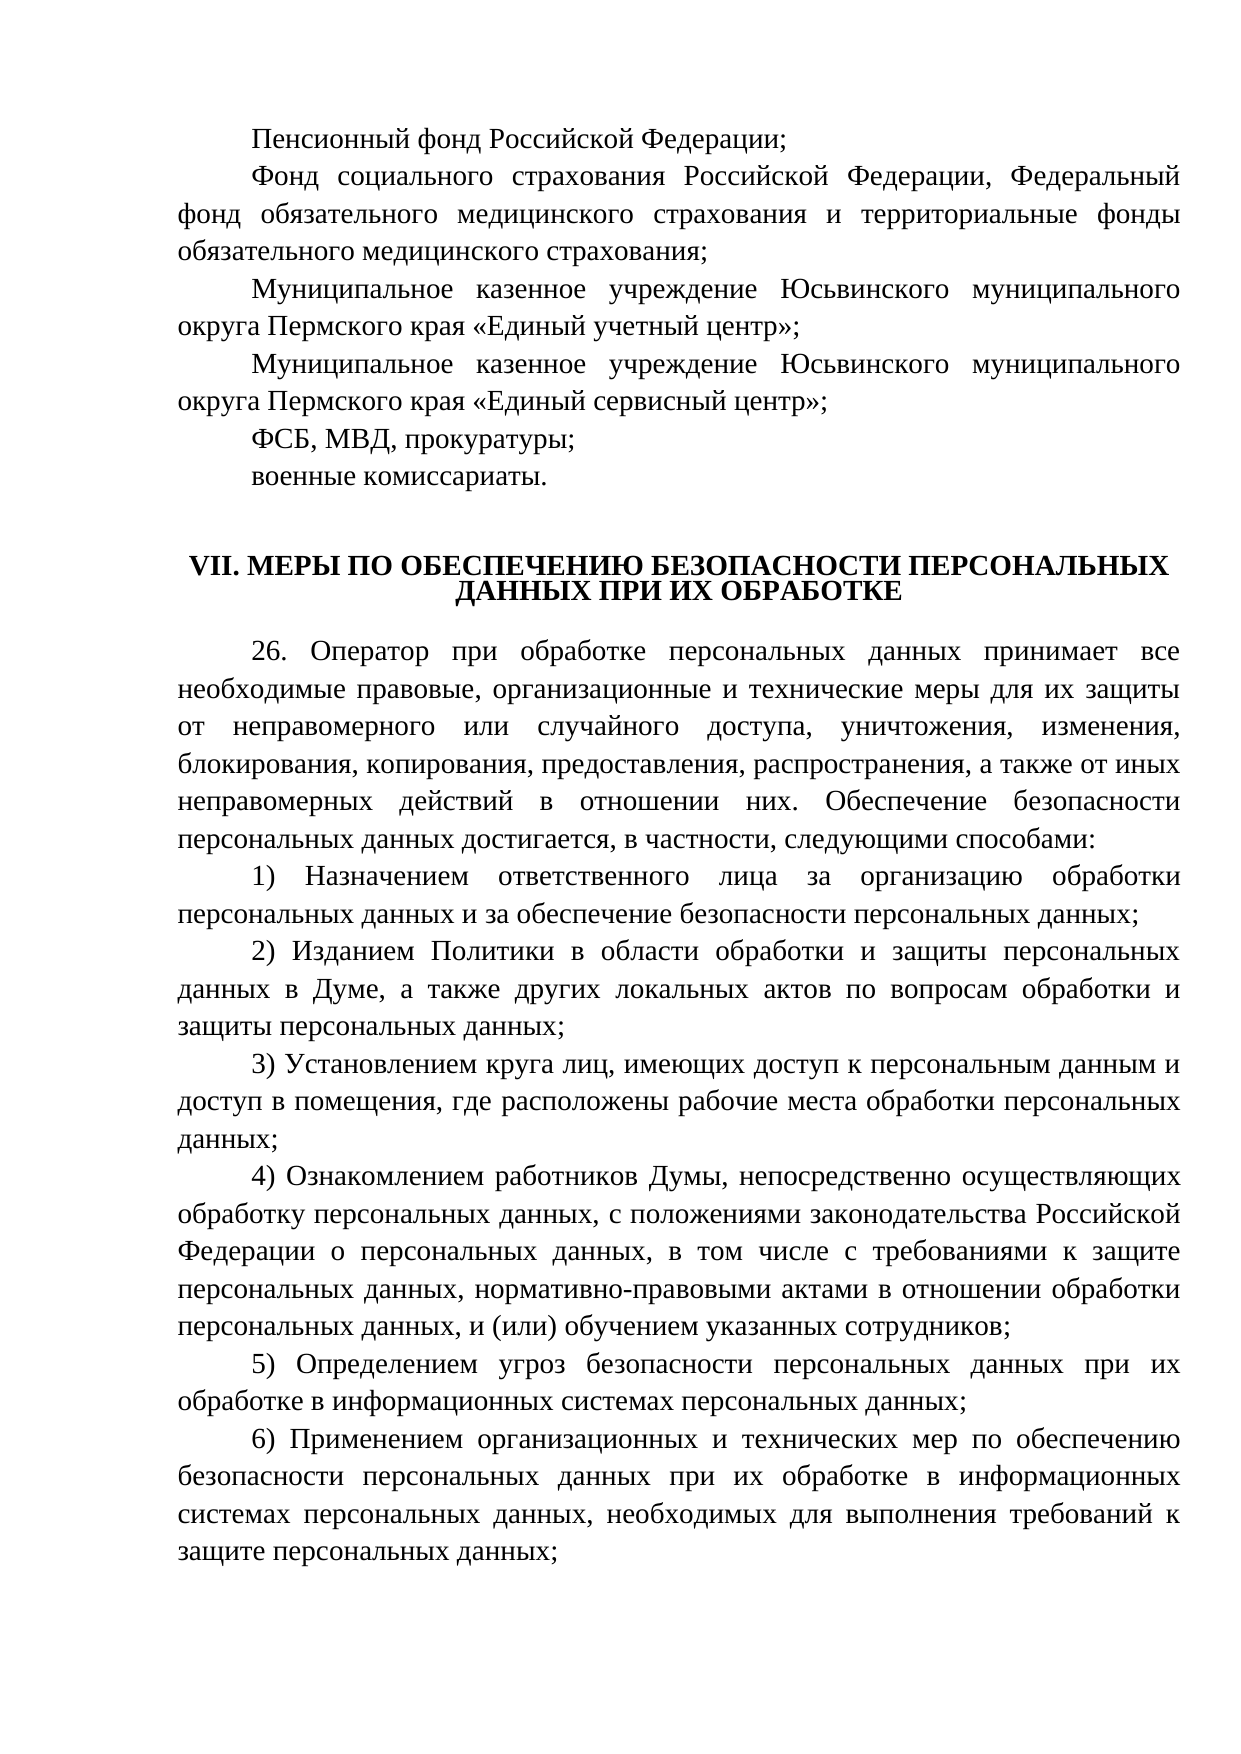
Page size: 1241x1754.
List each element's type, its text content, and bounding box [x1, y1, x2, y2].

text военные комиссариаты. [177, 456, 1181, 493]
text ФСБ, МВД, прокуратуры; [177, 418, 1181, 456]
text 26. Оператор при обработке персональных данных принимает все необходимые правовые, организационные и технические меры для их защиты от неправомерного или случайного доступа, уничтожения, изменения, блокирования, копирования, предоставления, распространения, а также от иных неправомерных действий в отношении них. Обеспечение безопасности персональных данных достигается, в частности, следующими способами: [177, 631, 1181, 856]
text Пенсионный фонд Российской Федерации; [177, 118, 1181, 156]
text VII. МЕРЫ ПО ОБЕСПЕЧЕНИЮ БЕЗОПАСНОСТИ ПЕРСОНАЛЬНЫХ ДАННЫХ ПРИ ИХ ОБРАБОТКЕ [177, 556, 1181, 606]
text Фонд социального страхования Российской Федерации, Федеральный фонд обязательного медицинского страхования и территориальные фонды обязательного медицинского страхования; [177, 156, 1181, 268]
text Муниципальное казенное учреждение Юсьвинского муниципального округа Пермского края «Единый учетный центр»; [177, 268, 1181, 343]
text 5) Определением угроз безопасности персональных данных при их обработке в информационных системах персональных данных; [177, 1343, 1181, 1418]
text Муниципальное казенное учреждение Юсьвинского муниципального округа Пермского края «Единый сервисный центр»; [177, 343, 1181, 418]
text 3) Установлением круга лиц, имеющих доступ к персональным данным и доступ в помещения, где расположены рабочие места обработки персональных данных; [177, 1043, 1181, 1156]
text 1) Назначением ответственного лица за организацию обработки персональных данных и за обеспечение безопасности персональных данных; [177, 856, 1181, 931]
text 4) Ознакомлением работников Думы, непосредственно осуществляющих обработку персональных данных, с положениями законодательства Российской Федерации о персональных данных, в том числе с требованиями к защите персональных данных, нормативно-правовыми актами в отношении обработки персональных данных, и (или) обучением указанных сотрудников; [177, 1156, 1181, 1343]
text 2) Изданием Политики в области обработки и защиты персональных данных в Думе, а также других локальных актов по вопросам обработки и защиты персональных данных; [177, 931, 1181, 1043]
text 6) Применением организационных и технических мер по обеспечению безопасности персональных данных при их обработке в информационных системах персональных данных, необходимых для выполнения требований к защите персональных данных; [177, 1418, 1181, 1568]
